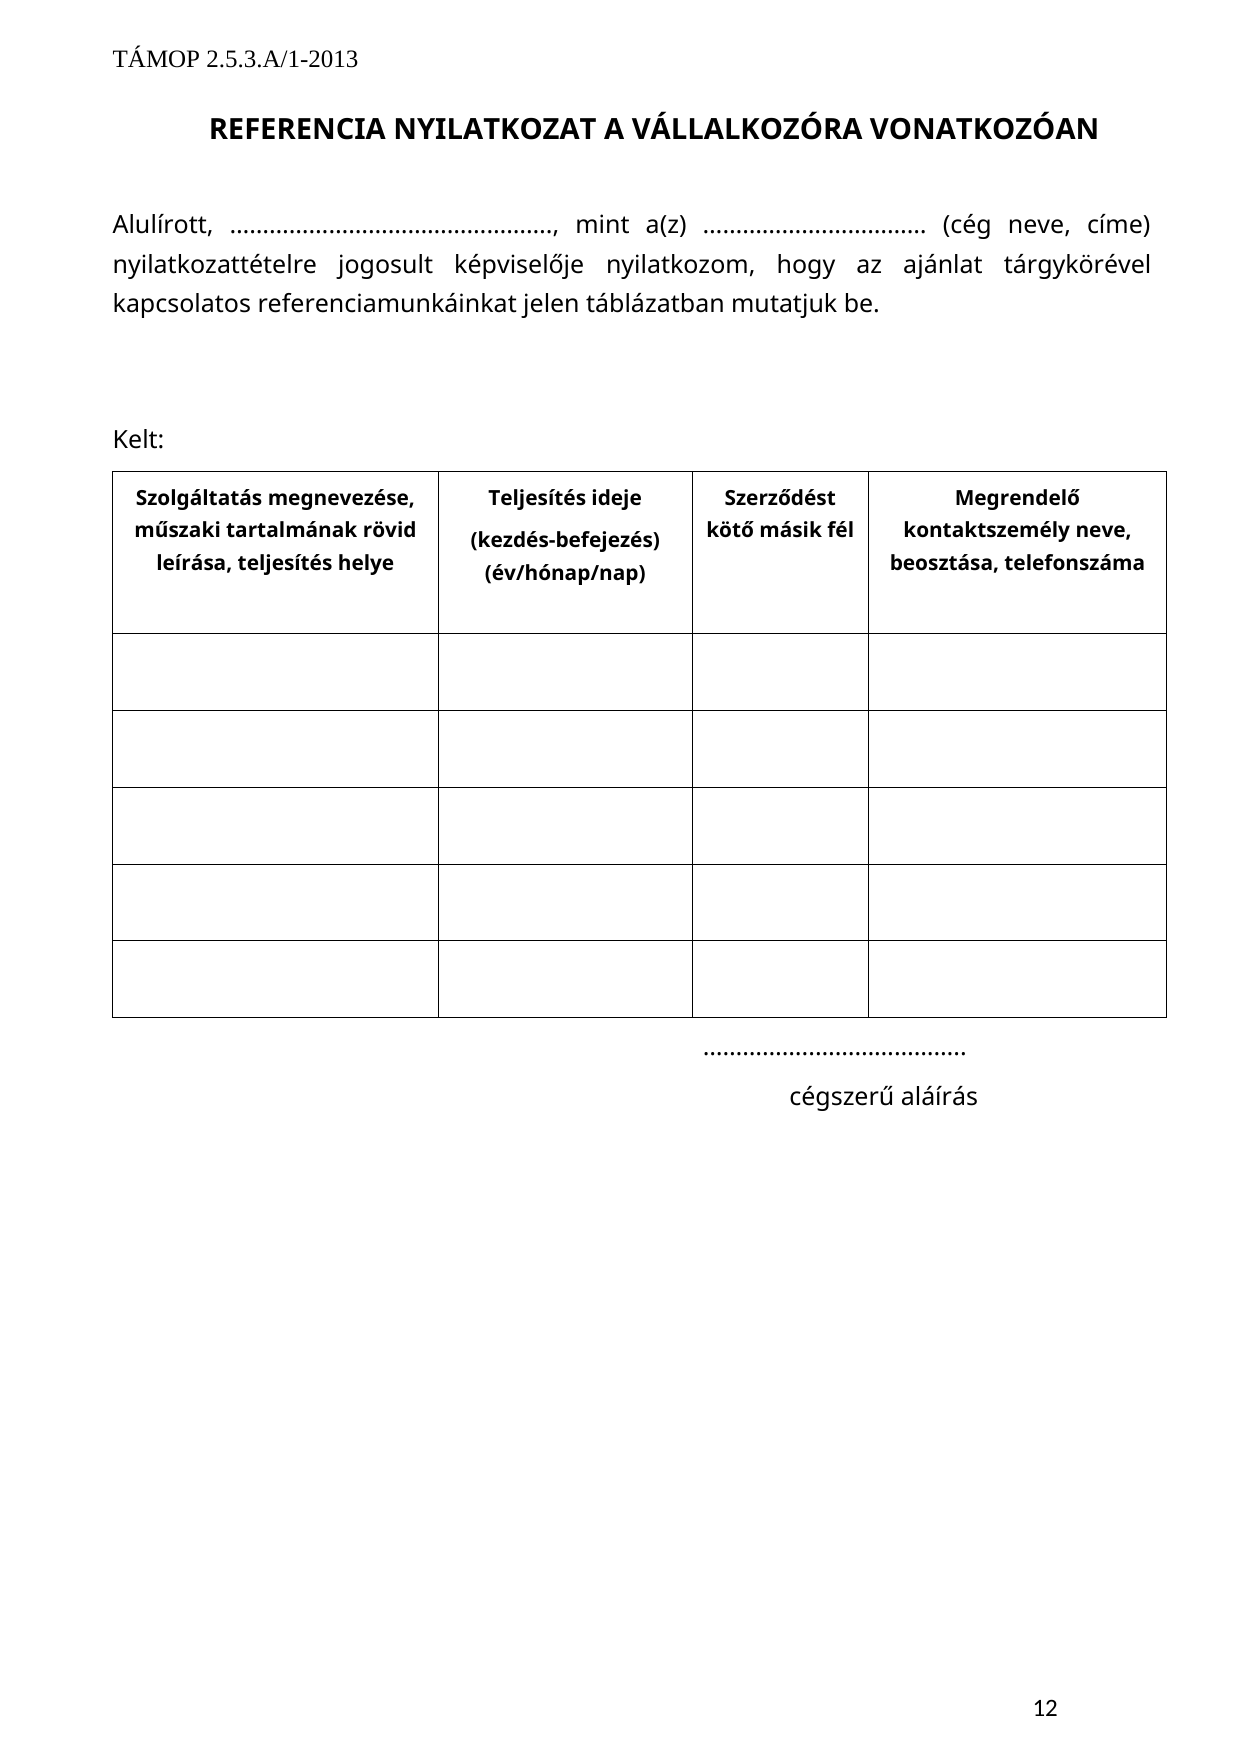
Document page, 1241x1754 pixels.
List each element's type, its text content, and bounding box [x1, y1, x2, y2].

text cégszerű aláírás [112, 1078, 1152, 1112]
text Alulírott, …………………………………………., mint a(z) ……………….…………… (cég neve, címe) nyilatkozattételre jogosult képviselője nyilatkozom, hogy az ajánlat tárgykörével kapcsolatos referenciamunkáinkat jelen táblázatban mutatjuk be. [112, 207, 1152, 319]
table_cell [113, 634, 438, 710]
table_cell [113, 788, 438, 863]
table_cell [869, 865, 1166, 940]
table_cell [693, 788, 868, 863]
table_header Szolgáltatás megnevezése, műszaki tartalmának rövid leírása, teljesítés helye [113, 472, 438, 633]
table_header Szerződést kötő másik fél [693, 472, 868, 633]
table_cell [693, 711, 868, 787]
text ……………..………………….. [629, 1028, 1152, 1063]
table_cell [439, 865, 692, 940]
table_cell [439, 788, 692, 863]
table_cell [439, 941, 692, 1017]
table_cell [113, 711, 438, 787]
table_cell [869, 941, 1166, 1017]
subtitle REFERENCIA NYILATKOZAT A VÁLLALKOZÓRA VONATKOZÓAN [131, 108, 1177, 148]
table_cell [693, 634, 868, 710]
table_cell [869, 634, 1166, 710]
text Kelt: [112, 422, 1152, 456]
table_header Teljesítés ideje (kezdés-befejezés) (év/hónap/nap) [439, 472, 692, 633]
table_cell [869, 788, 1166, 863]
table_cell [113, 865, 438, 940]
table_cell [439, 634, 692, 710]
table_header Megrendelő kontaktszemély neve, beosztása, telefonszáma [869, 472, 1166, 633]
table_cell [113, 941, 438, 1017]
table_cell [693, 941, 868, 1017]
table_cell [869, 711, 1166, 787]
table_cell [693, 865, 868, 940]
table_cell [439, 711, 692, 787]
